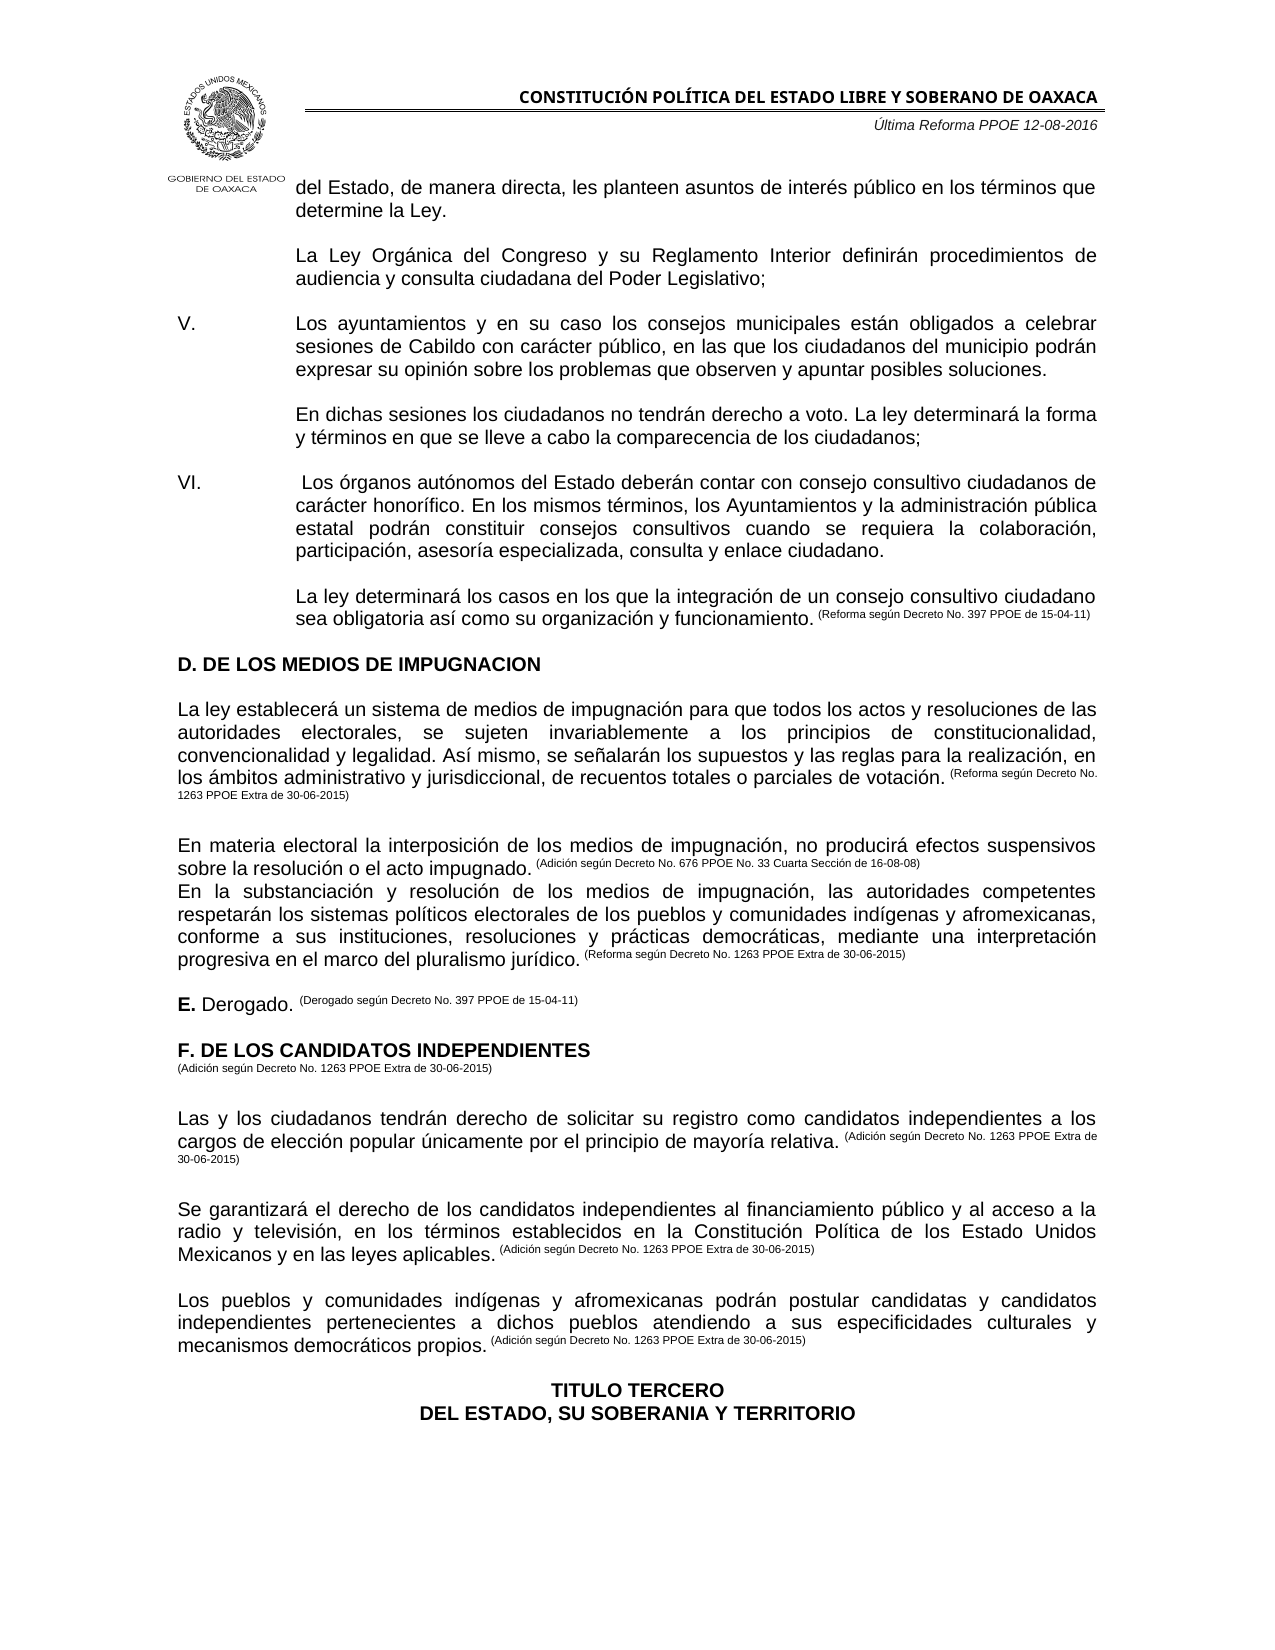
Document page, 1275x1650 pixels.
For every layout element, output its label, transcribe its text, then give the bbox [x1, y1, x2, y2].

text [177, 176, 1098, 221]
text Se garantizará el derecho de los candidatos independientes al financiamiento público y al acceso a la radio y televisión, en los términos establecidos en la Constitución Política de los Estado Unidos Mexicanos y en las leyes aplicables. (Adición según Decreto No. 1263 PPOE Extra de 30-06-2015) [177, 1198, 1098, 1266]
text (Adición según Decreto No. 1263 PPOE Extra de 30-06-2015) [177, 1061, 1098, 1084]
text Las y los ciudadanos tendrán derecho de solicitar su registro como candidatos independientes a los cargos de elección popular únicamente por el principio de mayoría relativa. (Adición según Decreto No. 1263 PPOE Extra de 30-06-2015) [177, 1107, 1098, 1175]
text TITULO TERCERO [177, 1379, 1098, 1402]
text E. Derogado. (Derogado según Decreto No. 397 PPOE de 15-04-11) [177, 993, 1098, 1016]
picture [165, 73, 288, 195]
text La ley establecerá un sistema de medios de impugnación para que todos los actos y resoluciones de las autoridades electorales, se sujeten invariablemente a los principios de constitucionalidad, convencionalidad y legalidad. Así mismo, se señalarán los supuestos y las reglas para la realización, en los ámbitos administrativo y jurisdiccional, de recuentos totales o parciales de votación. (Reforma según Decreto No. 1263 PPOE Extra de 30-06-2015) [177, 698, 1098, 812]
text VI. Los órganos autónomos del Estado deberán contar con consejo consultivo ciudadanos de carácter honorífico. En los mismos términos, los Ayuntamientos y la administración pública estatal podrán constituir consejos consultivos cuando se requiera la colaboración, participación, asesoría especializada, consulta y enlace ciudadano. [177, 471, 1098, 562]
text La Ley Orgánica del Congreso y su Reglamento Interior definirán procedimientos de audiencia y consulta ciudadana del Poder Legislativo; [295, 244, 1098, 289]
text DEL ESTADO, SU SOBERANIA Y TERRITORIO [177, 1402, 1098, 1425]
text En dichas sesiones los ciudadanos no tendrán derecho a voto. La ley determinará la forma y términos en que se lleve a cabo la comparecencia de los ciudadanos; [295, 403, 1098, 448]
text D. DE LOS MEDIOS DE IMPUGNACION [177, 653, 1098, 675]
text Los pueblos y comunidades indígenas y afromexicanas podrán postular candidatas y candidatos independientes pertenecientes a dichos pueblos atendiendo a sus especificidades culturales y mecanismos democráticos propios. (Adición según Decreto No. 1263 PPOE Extra de 30-06-2015) [177, 1288, 1098, 1357]
text La ley determinará los casos en los que la integración de un consejo consultivo ciudadano sea obligatoria así como su organización y funcionamiento. (Reforma según Decreto No. 397 PPOE de 15-04-11) [295, 584, 1098, 630]
text F. DE LOS CANDIDATOS INDEPENDIENTES [177, 1039, 1098, 1061]
text En la substanciación y resolución de los medios de impugnación, las autoridades competentes respetarán los sistemas políticos electorales de los pueblos y comunidades indígenas y afromexicanas, conforme a sus instituciones, resoluciones y prácticas democráticas, mediante una interpretación progresiva en el marco del pluralismo jurídico. (Reforma según Decreto No. 1263 PPOE Extra de 30-06-2015) [177, 880, 1098, 971]
text En materia electoral la interposición de los medios de impugnación, no producirá efectos suspensivos sobre la resolución o el acto impugnado. (Adición según Decreto No. 676 PPOE No. 33 Cuarta Sección de 16-08-08) [177, 834, 1098, 880]
text V. Los ayuntamientos y en su caso los consejos municipales están obligados a celebrar sesiones de Cabildo con carácter público, en las que los ciudadanos del municipio podrán expresar su opinión sobre los problemas que observen y apuntar posibles soluciones. [177, 312, 1098, 380]
